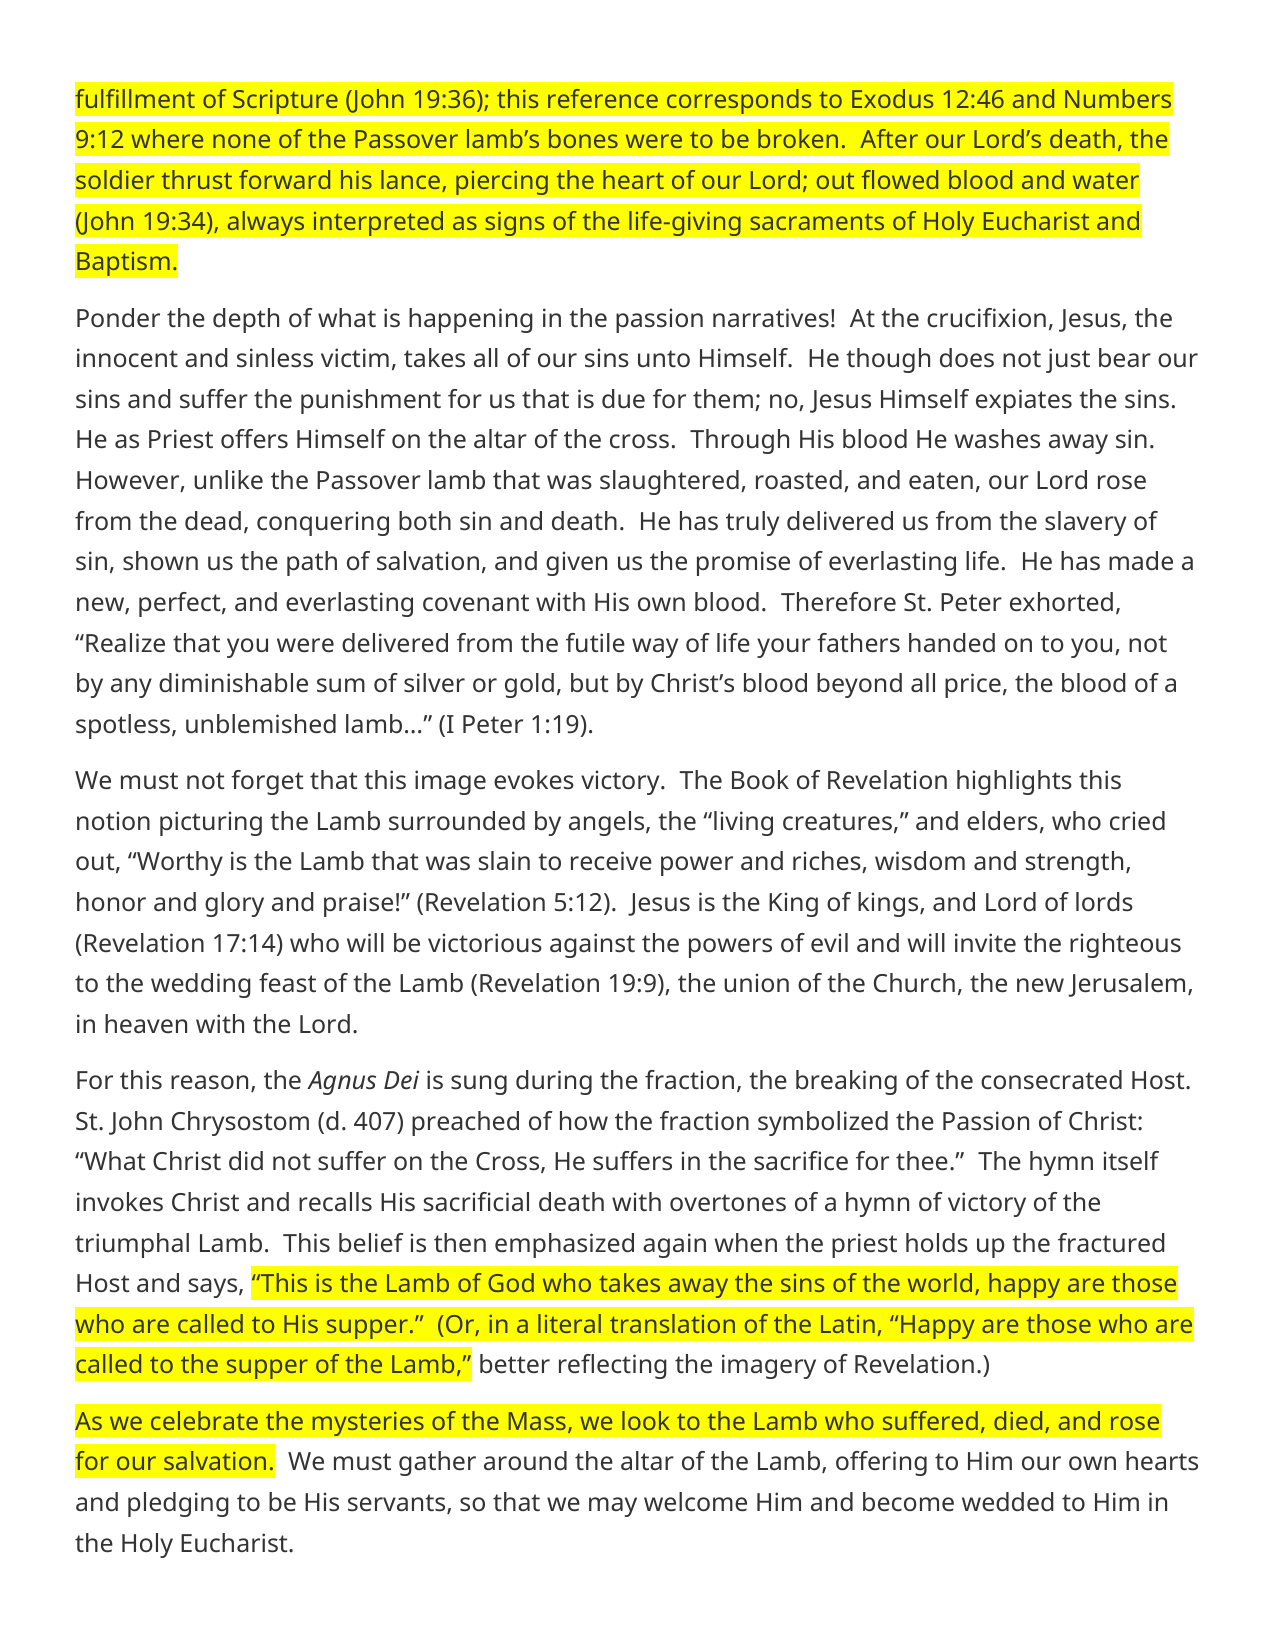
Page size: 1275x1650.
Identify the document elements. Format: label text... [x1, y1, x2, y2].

text For this reason, the Agnus Dei is sung during the fraction, the breaking of the consecrated Host. St. John Chrysostom (d. 407) preached of how the fraction symbolized the Passion of Christ: “What Christ did not suffer on the Cross, He suffers in the sacrifice for thee.” The hymn itself invokes Christ and recalls His sacrificial death with overtones of a hymn of victory of the triumphal Lamb. This belief is then emphasized again when the priest holds up the fractured Host and says, “This is the Lamb of God who takes away the sins of the world, happy are those who are called to His supper.” (Or, in a literal translation of the Latin, “Happy are those who are called to the supper of the Lamb,” better reflecting the imagery of Revelation.) [75, 1056, 1200, 1381]
text Ponder the depth of what is happening in the passion narratives! At the crucifixion, Jesus, the innocent and sinless victim, takes all of our sins unto Himself. He though does not just bear our sins and suffer the punishment for us that is due for them; no, Jesus Himself expiates the sins. He as Priest offers Himself on the altar of the cross. Through His blood He washes away sin. However, unlike the Passover lamb that was slaughtered, roasted, and eaten, our Lord rose from the dead, conquering both sin and death. He has truly delivered us from the slavery of sin, shown us the path of salvation, and given us the promise of everlasting life. He has made a new, perfect, and everlasting covenant with His own blood. Therefore St. Peter exhorted, “Realize that you were delivered from the futile way of life your fathers handed on to you, not by any diminishable sum of silver or gold, but by Christ’s blood beyond all price, the blood of a spotless, unblemished lamb…” (I Peter 1:19). [75, 294, 1200, 741]
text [75, 75, 1200, 278]
text We must not forget that this image evokes victory. The Book of Revelation highlights this notion picturing the Lamb surrounded by angels, the “living creatures,” and elders, who cried out, “Worthy is the Lamb that was slain to receive power and riches, wisdom and strength, honor and glory and praise!” (Revelation 5:12). Jesus is the King of kings, and Lord of lords (Revelation 17:14) who will be victorious against the powers of evil and will invite the righteous to the wedding feast of the Lamb (Revelation 19:9), the union of the Church, the new Jerusalem, in heaven with the Lord. [75, 756, 1200, 1041]
text As we celebrate the mysteries of the Mass, we look to the Lamb who suffered, died, and rose for our salvation. We must gather around the altar of the Lamb, offering to Him our own hearts and pledging to be His servants, so that we may welcome Him and become wedded to Him in the Holy Eucharist. [75, 1397, 1200, 1559]
